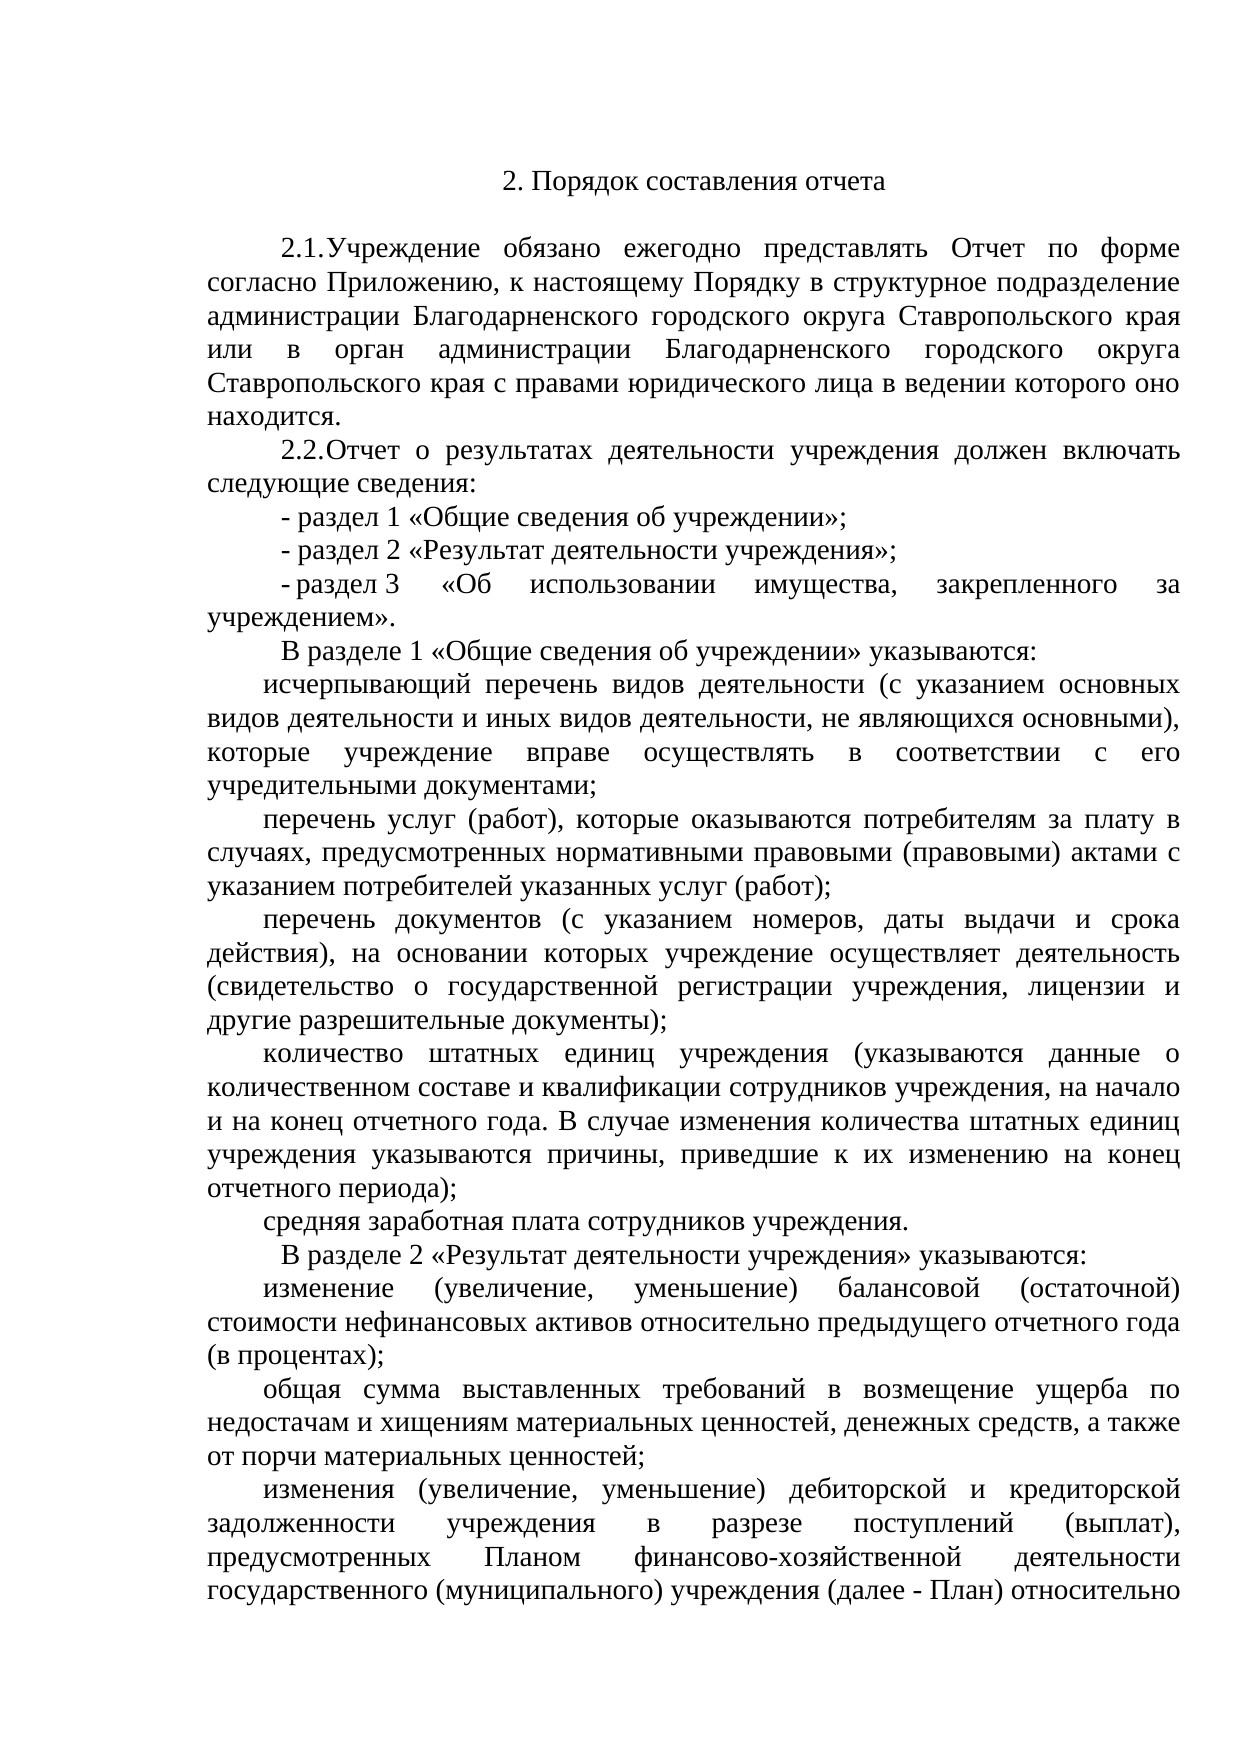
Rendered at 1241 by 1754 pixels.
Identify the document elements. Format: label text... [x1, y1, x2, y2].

text В разделе 2 «Результат деятельности учреждения» указываются: [207, 1237, 1181, 1270]
text 2. Порядок составления отчета [207, 163, 1181, 197]
text - раздел 3 «Об использовании имущества, закрепленного за учреждением». [207, 566, 1181, 633]
text изменение (увеличение, уменьшение) балансовой (остаточной) стоимости нефинансовых активов относительно предыдущего отчетного года (в процентах); [207, 1270, 1181, 1371]
text количество штатных единиц учреждения (указываются данные о количественном составе и квалификации сотрудников учреждения, на начало и на конец отчетного года. В случае изменения количества штатных единиц учреждения указываются причины, приведшие к их изменению на конец отчетного периода); [207, 1036, 1181, 1203]
text В разделе 1 «Общие сведения об учреждении» указываются: [207, 633, 1181, 667]
text - раздел 1 «Общие сведения об учреждении»; [207, 499, 1181, 532]
text средняя заработная плата сотрудников учреждения. [207, 1203, 1181, 1237]
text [207, 1472, 1181, 1606]
text общая сумма выставленных требований в возмещение ущерба по недостачам и хищениям материальных ценностей, денежных средств, а также от порчи материальных ценностей; [207, 1371, 1181, 1472]
text 2.2. Отчет о результатах деятельности учреждения должен включать следующие сведения: [207, 432, 1181, 499]
text исчерпывающий перечень видов деятельности (с указанием основных видов деятельности и иных видов деятельности, не являющихся основными), которые учреждение вправе осуществлять в соответствии с его учредительными документами; [207, 667, 1181, 801]
text перечень услуг (работ), которые оказываются потребителям за плату в случаях, предусмотренных нормативными правовыми (правовыми) актами с указанием потребителей указанных услуг (работ); [207, 801, 1181, 901]
text перечень документов (с указанием номеров, даты выдачи и срока действия), на основании которых учреждение осуществляет деятельность (свидетельство о государственной регистрации учреждения, лицензии и другие разрешительные документы); [207, 901, 1181, 1036]
text - раздел 2 «Результат деятельности учреждения»; [207, 532, 1181, 566]
text 2.1. Учреждение обязано ежегодно представлять Отчет по форме согласно Приложению, к настоящему Порядку в структурное подразделение администрации Благодарненского городского округа Ставропольского края или в орган администрации Благодарненского городского округа Ставропольского края с правами юридического лица в ведении которого оно находится. [207, 231, 1181, 432]
